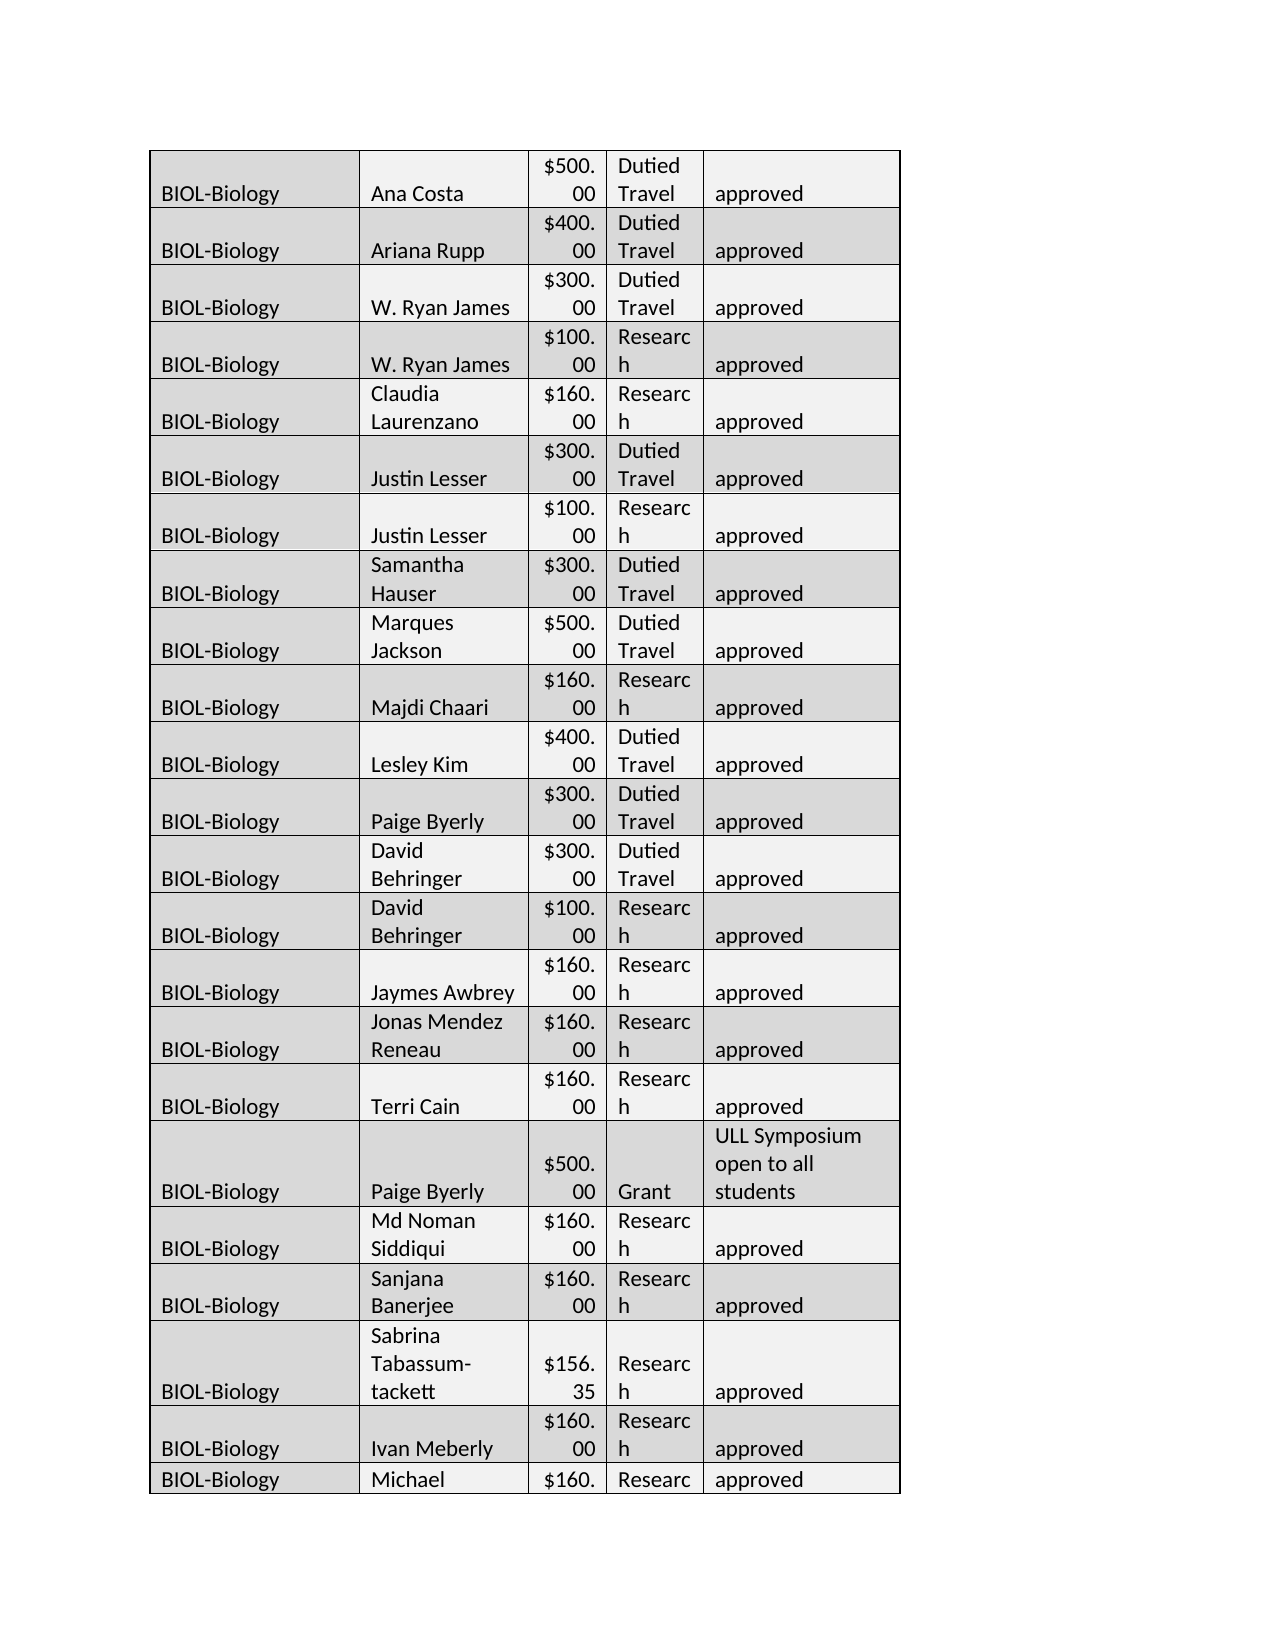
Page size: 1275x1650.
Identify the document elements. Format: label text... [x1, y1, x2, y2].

table_cell David Behringer [360, 893, 528, 949]
table_cell Md Noman Siddiqui [360, 1207, 528, 1263]
table_cell Dutied Travel [607, 608, 703, 664]
table_cell Research [607, 322, 703, 378]
table_cell approved [704, 379, 899, 435]
table_cell BIOL-Biology [151, 322, 359, 378]
table_cell Paige Byerly [360, 1121, 528, 1206]
table_cell Ariana Rupp [360, 208, 528, 264]
table_cell Dutied Travel [607, 836, 703, 892]
table_cell BIOL-Biology [151, 722, 359, 778]
table_cell $160.00 [529, 1064, 606, 1120]
table_cell Majdi Chaari [360, 665, 528, 721]
table_cell Sabrina Tabassum-tackett [360, 1321, 528, 1405]
table_cell Paige Byerly [360, 779, 528, 835]
table_cell Dutied Travel [607, 151, 703, 207]
table_cell W. Ryan James [360, 265, 528, 321]
table_cell Dutied Travel [607, 208, 703, 264]
table_cell approved [704, 322, 899, 378]
table_cell BIOL-Biology [151, 151, 359, 207]
table_cell BIOL-Biology [151, 950, 359, 1006]
table_cell Research [607, 950, 703, 1006]
table_cell BIOL-Biology [151, 779, 359, 835]
table_cell Lesley Kim [360, 722, 528, 778]
table_cell $300.00 [529, 265, 606, 321]
table_cell $300.00 [529, 836, 606, 892]
table_cell approved [704, 779, 899, 835]
table_cell approved [704, 208, 899, 264]
table_cell approved [704, 1264, 899, 1320]
table_cell $160.00 [529, 379, 606, 435]
table_cell Dutied Travel [607, 722, 703, 778]
table_cell $160.00 [529, 950, 606, 1006]
table_cell $100.00 [529, 494, 606, 549]
table_cell $300.00 [529, 436, 606, 492]
table_cell BIOL-Biology [151, 1463, 359, 1493]
table_cell $156.35 [529, 1321, 606, 1405]
table_cell Samantha Hauser [360, 551, 528, 607]
table_cell $500.00 [529, 151, 606, 207]
table_cell $500.00 [529, 608, 606, 664]
table_cell $160.00 [529, 1207, 606, 1263]
table_cell $160.00 [529, 1264, 606, 1320]
table_cell Marques Jackson [360, 608, 528, 664]
table_cell BIOL-Biology [151, 836, 359, 892]
table_cell Research [607, 1321, 703, 1405]
table_cell BIOL-Biology [151, 208, 359, 264]
table_cell approved [704, 1463, 899, 1493]
table_cell BIOL-Biology [151, 608, 359, 664]
table_cell Research [607, 494, 703, 549]
table_cell Claudia Laurenzano [360, 379, 528, 435]
table_cell Dutied Travel [607, 265, 703, 321]
table_cell $300.00 [529, 779, 606, 835]
table_cell Jaymes Awbrey [360, 950, 528, 1006]
table_cell Research [607, 1007, 703, 1063]
table_cell Justin Lesser [360, 436, 528, 492]
table_cell Research [607, 1406, 703, 1462]
table_cell $500.00 [529, 1121, 606, 1206]
table_cell approved [704, 608, 899, 664]
table_cell approved [704, 1207, 899, 1263]
table_cell approved [704, 551, 899, 607]
table_cell Dutied Travel [607, 779, 703, 835]
table_cell BIOL-Biology [151, 1207, 359, 1263]
table_cell W. Ryan James [360, 322, 528, 378]
table_cell BIOL-Biology [151, 893, 359, 949]
table_cell approved [704, 436, 899, 492]
table_cell Dutied Travel [607, 551, 703, 607]
table_cell approved [704, 265, 899, 321]
table_cell $400.00 [529, 208, 606, 264]
table_cell Research [607, 665, 703, 721]
table_cell Research [607, 1463, 703, 1493]
table_cell $160.00 [529, 1463, 606, 1493]
table_cell BIOL-Biology [151, 1121, 359, 1206]
table_cell approved [704, 893, 899, 949]
table_cell $160.00 [529, 1406, 606, 1462]
table_cell approved [704, 1406, 899, 1462]
table_cell BIOL-Biology [151, 1321, 359, 1405]
table_cell approved [704, 151, 899, 207]
table_cell approved [704, 665, 899, 721]
table_cell BIOL-Biology [151, 1007, 359, 1063]
table_cell Dutied Travel [607, 436, 703, 492]
table_cell Research [607, 1064, 703, 1120]
table_cell BIOL-Biology [151, 1264, 359, 1320]
table_cell approved [704, 1321, 899, 1405]
table_cell BIOL-Biology [151, 665, 359, 721]
table_cell $160.00 [529, 665, 606, 721]
table_cell $300.00 [529, 551, 606, 607]
table_cell Jonas Mendez Reneau [360, 1007, 528, 1063]
table_cell BIOL-Biology [151, 379, 359, 435]
table_cell approved [704, 1007, 899, 1063]
table_cell Ana Costa [360, 151, 528, 207]
table_cell BIOL-Biology [151, 265, 359, 321]
table_cell BIOL-Biology [151, 494, 359, 549]
table_cell Michael Fulbright [360, 1463, 528, 1493]
table_cell Justin Lesser [360, 494, 528, 549]
table_cell Sanjana Banerjee [360, 1264, 528, 1320]
table_cell Research [607, 1264, 703, 1320]
table_cell Research [607, 1207, 703, 1263]
table_cell ULL Symposium open to all students [704, 1121, 899, 1206]
table_cell approved [704, 722, 899, 778]
table_cell approved [704, 836, 899, 892]
table_cell Grant [607, 1121, 703, 1206]
table_cell approved [704, 950, 899, 1006]
table_cell BIOL-Biology [151, 436, 359, 492]
table_cell Research [607, 893, 703, 949]
table_cell David Behringer [360, 836, 528, 892]
table_cell Terri Cain [360, 1064, 528, 1120]
table_cell BIOL-Biology [151, 1064, 359, 1120]
table_cell approved [704, 1064, 899, 1120]
table_cell approved [704, 494, 899, 549]
table_cell $100.00 [529, 893, 606, 949]
table_cell $400.00 [529, 722, 606, 778]
table_cell Research [607, 379, 703, 435]
table_cell $100.00 [529, 322, 606, 378]
table_cell Ivan Meberly [360, 1406, 528, 1462]
table_cell BIOL-Biology [151, 551, 359, 607]
table_cell BIOL-Biology [151, 1406, 359, 1462]
table_cell $160.00 [529, 1007, 606, 1063]
